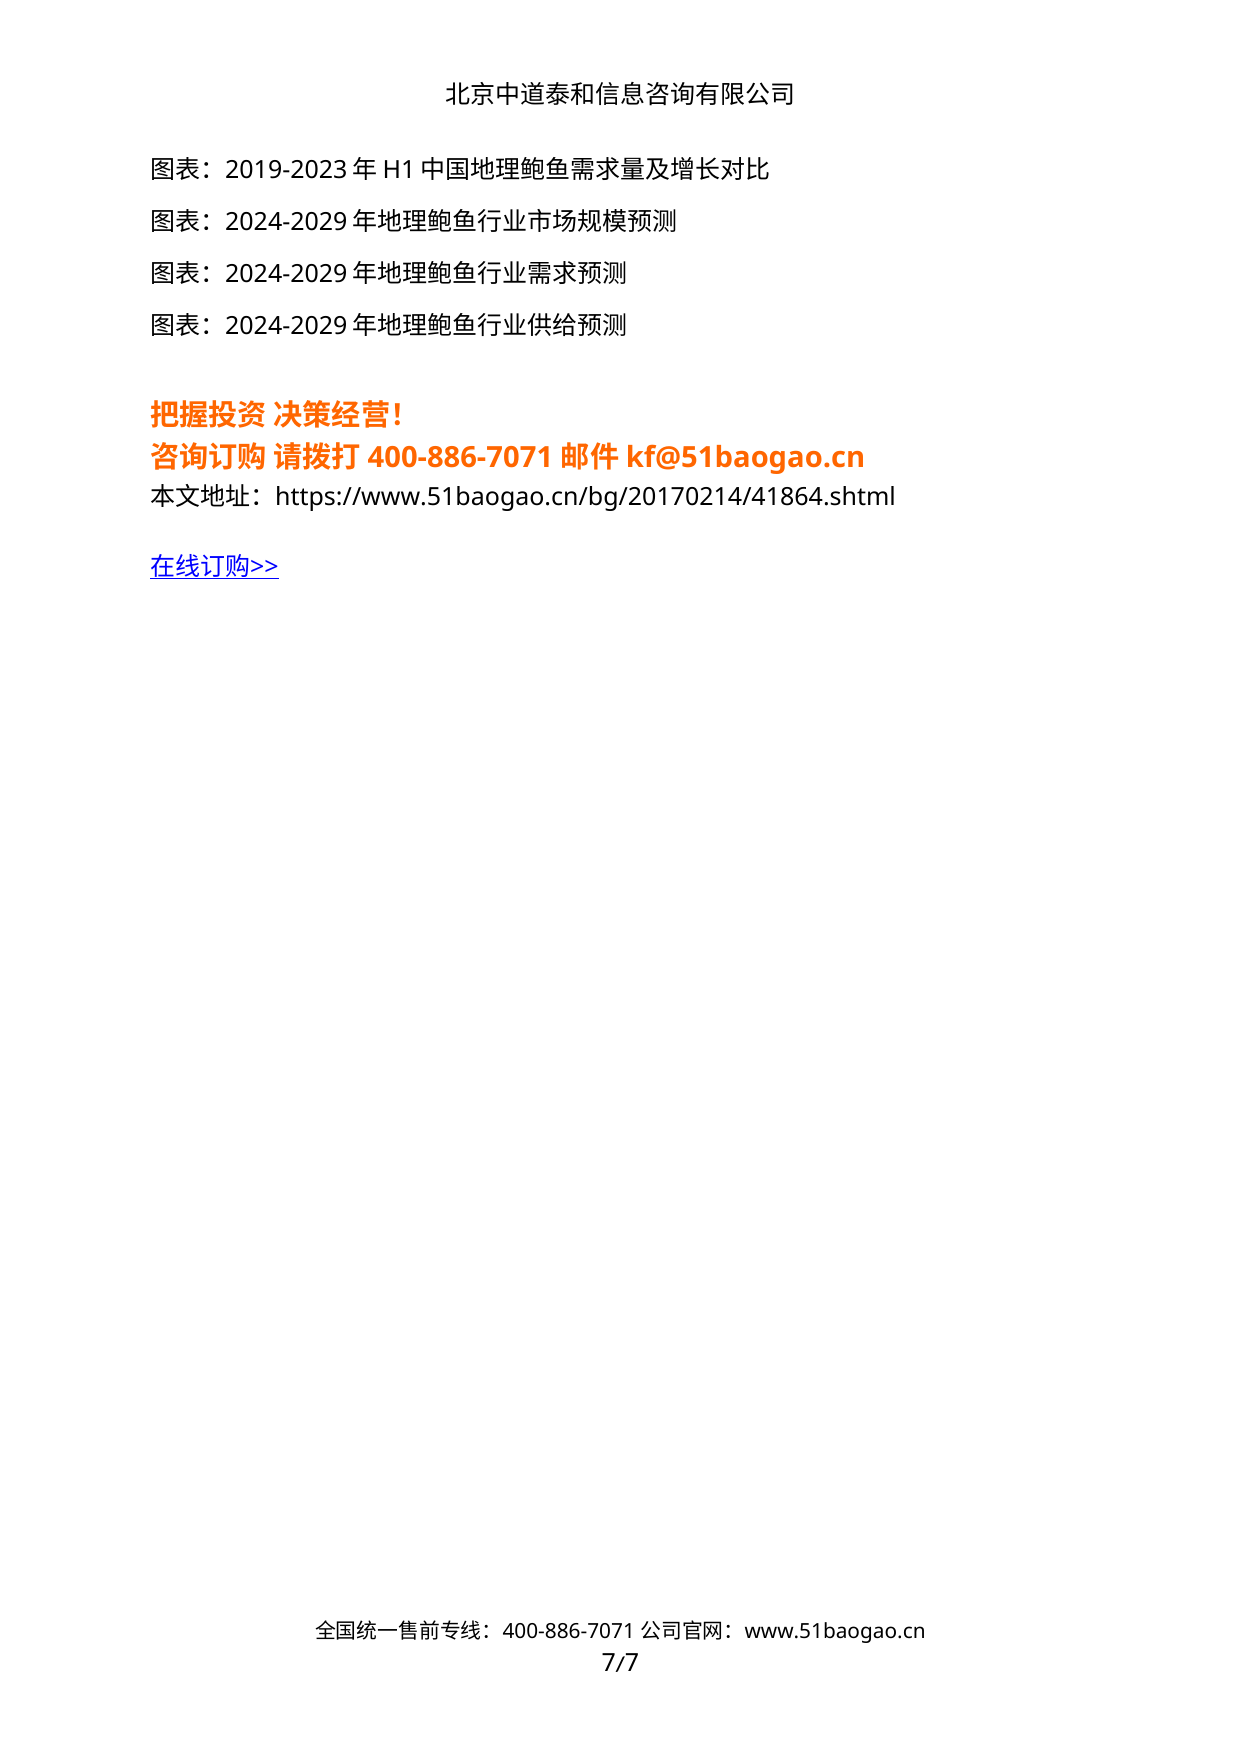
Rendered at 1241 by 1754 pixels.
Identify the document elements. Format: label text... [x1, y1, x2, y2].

text 图表：2019-2023年H1中国地理鲍鱼需求量及增长对比 [150, 150, 1090, 186]
text 在线订购>> [150, 512, 1090, 583]
text 把握投资 决策经营！咨询订购 请拨打 400-886-7071 邮件 kf@51baogao.cn本文地址：https://www.51baogao.cn/bg/20170214/41864.shtml [150, 357, 1090, 512]
text 图表：2024-2029年地理鲍鱼行业需求预测 [150, 254, 1090, 290]
text 图表：2024-2029年地理鲍鱼行业供给预测 [150, 306, 1090, 342]
text 图表：2024-2029年地理鲍鱼行业市场规模预测 [150, 202, 1090, 238]
